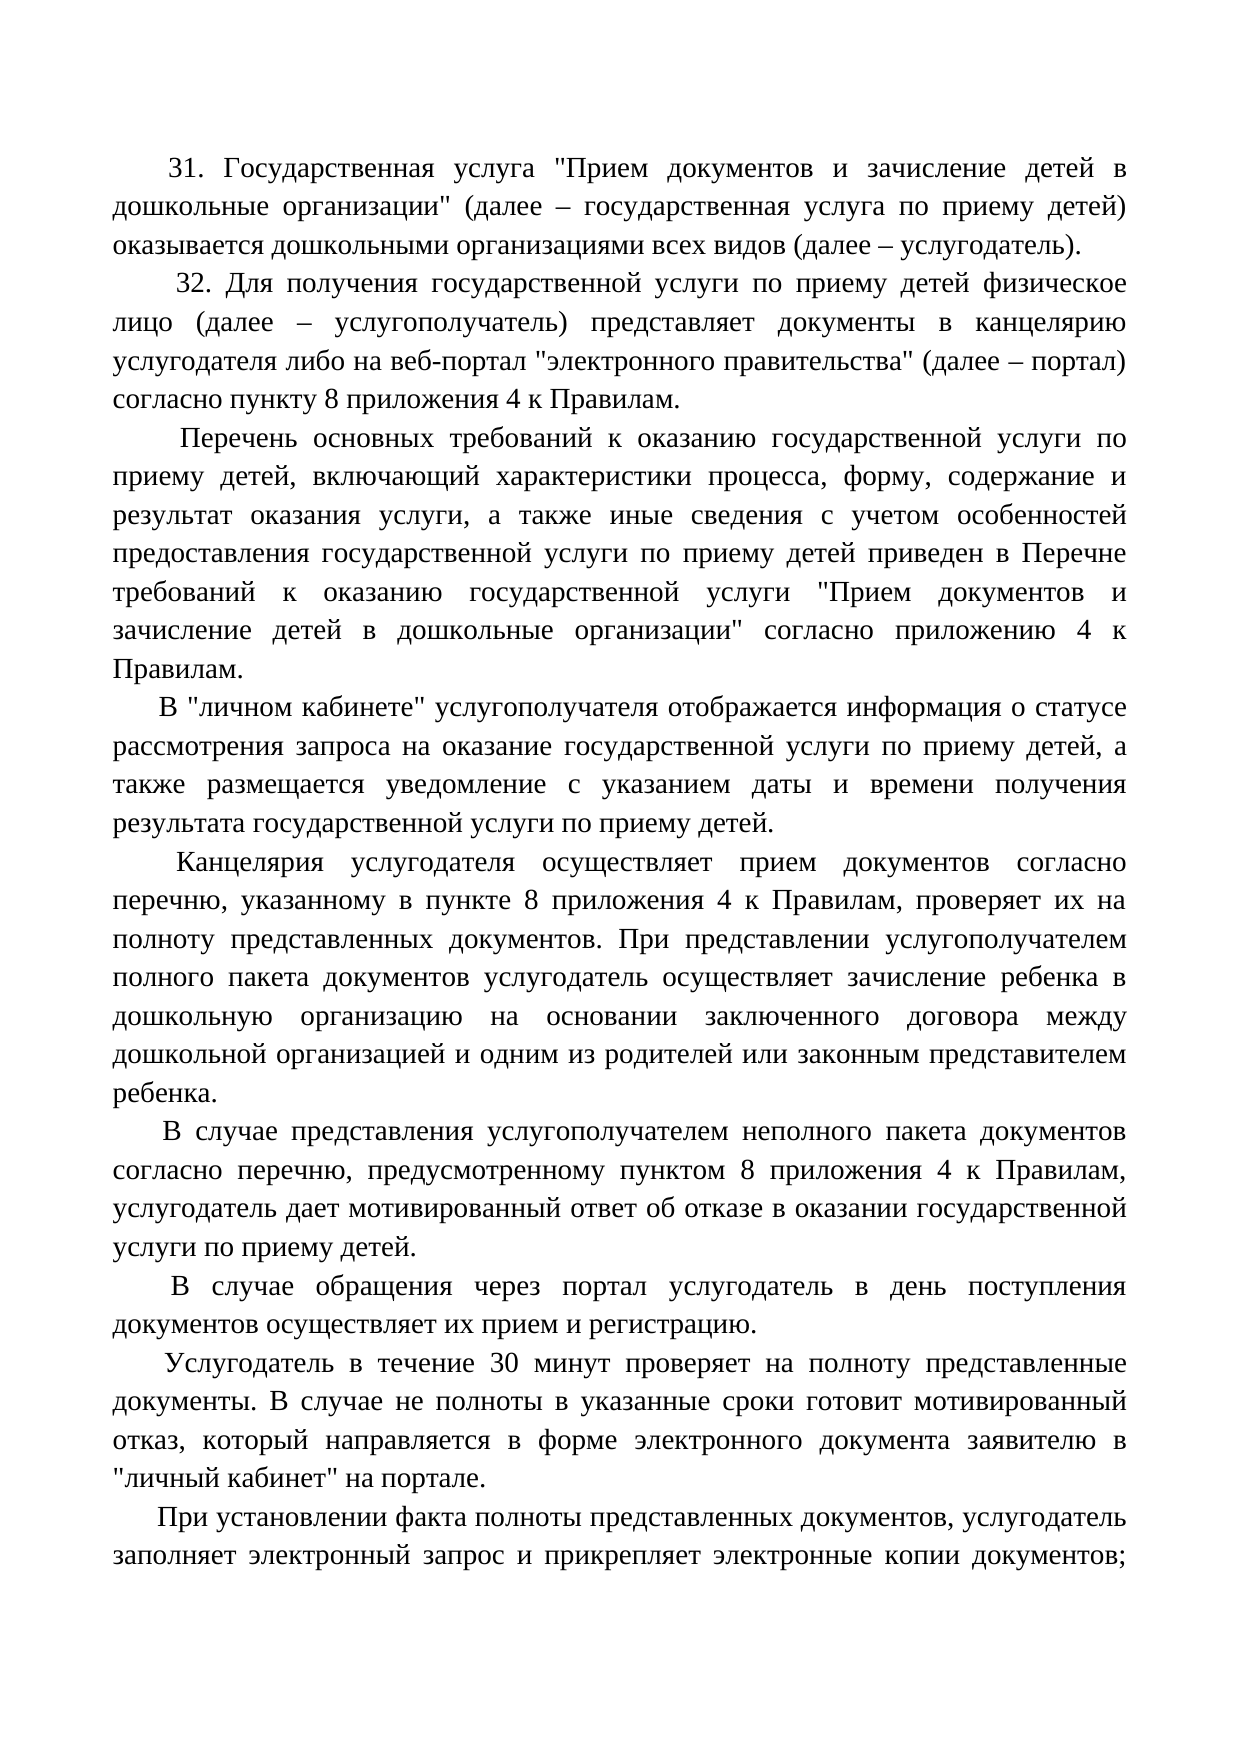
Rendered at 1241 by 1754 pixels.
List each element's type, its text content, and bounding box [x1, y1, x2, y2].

text Услугодатель в течение 30 минут проверяет на полноту представленные документы. В случае не полноты в указанные сроки готовит мотивированный отказ, который направляется в форме электронного документа заявителю в "личный кабинет" на портале. [112, 1345, 1128, 1494]
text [112, 1499, 1128, 1571]
text В случае обращения через портал услугодатель в день поступления документов осуществляет их прием и регистрацию. [112, 1268, 1128, 1340]
text 32. Для получения государственной услуги по приему детей физическое лицо (далее – услугополучатель) представляет документы в канцелярию услугодателя либо на веб-портал "электронного правительства" (далее – портал) согласно пункту 8 приложения 4 к Правилам. [112, 266, 1128, 415]
text 31. Государственная услуга "Прием документов и зачисление детей в дошкольные организации" (далее – государственная услуга по приему детей) оказывается дошкольными организациями всех видов (далее – услугодатель). [112, 150, 1128, 261]
text В "личном кабинете" услугополучателя отображается информация о статусе рассмотрения запроса на оказание государственной услуги по приему детей, а также размещается уведомление с указанием даты и времени получения результата государственной услуги по приему детей. [112, 689, 1128, 839]
text В случае представления услугополучателем неполного пакета документов согласно перечню, предусмотренному пунктом 8 приложения 4 к Правилам, услугодатель дает мотивированный ответ об отказе в оказании государственной услуги по приему детей. [112, 1113, 1128, 1263]
text Канцелярия услугодателя осуществляет прием документов согласно перечню, указанному в пункте 8 приложения 4 к Правилам, проверяет их на полноту представленных документов. При представлении услугополучателем полного пакета документов услугодатель осуществляет зачисление ребенка в дошкольную организацию на основании заключенного договора между дошкольной организацией и одним из родителей или законным представителем ребенка. [112, 844, 1128, 1108]
text Перечень основных требований к оказанию государственной услуги по приему детей, включающий характеристики процесса, форму, содержание и результат оказания услуги, а также иные сведения с учетом особенностей предоставления государственной услуги по приему детей приведен в Перечне требований к оказанию государственной услуги "Прием документов и зачисление детей в дошкольные организации" согласно приложению 4 к Правилам. [112, 420, 1128, 684]
